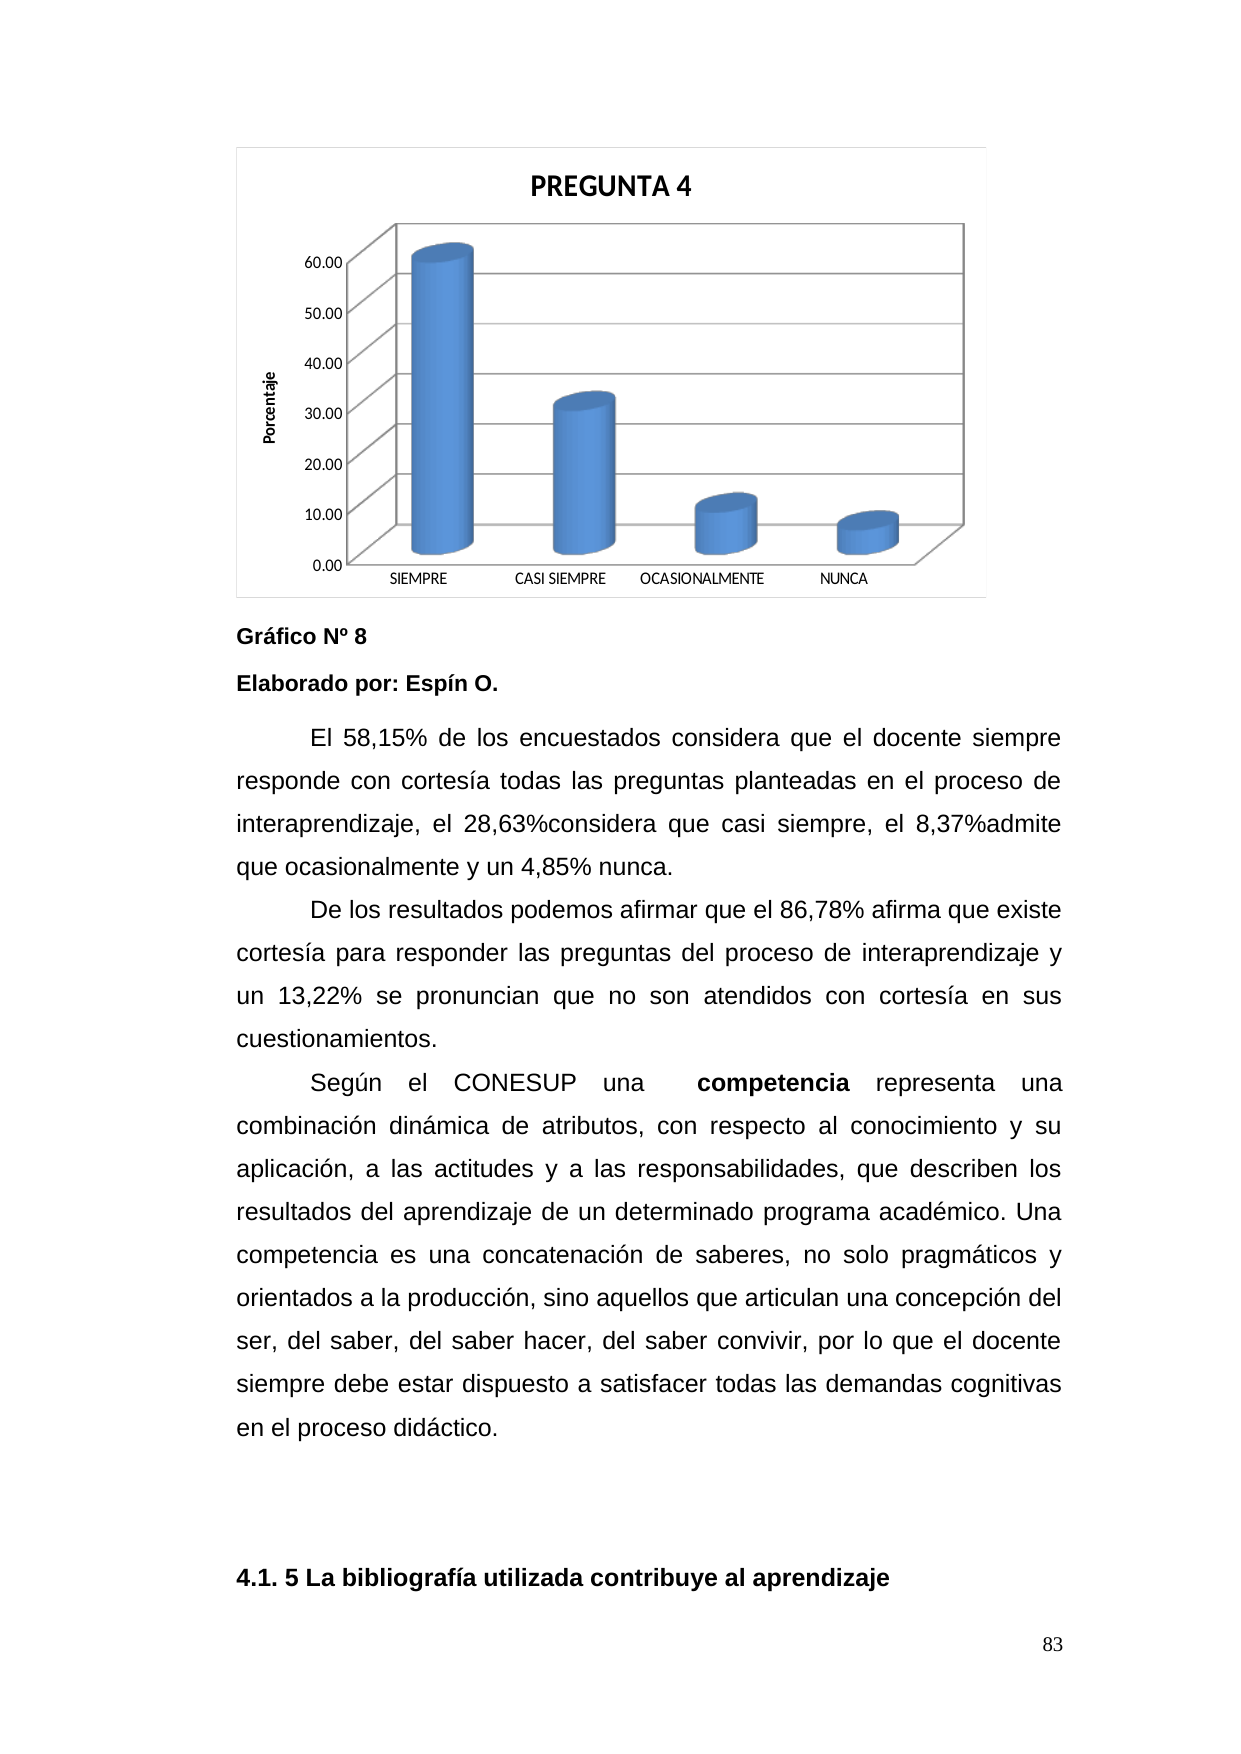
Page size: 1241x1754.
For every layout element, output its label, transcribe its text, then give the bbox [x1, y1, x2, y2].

text El 58,15% de los encuestados considera que el docente siempre responde con cortesía todas las preguntas planteadas en el proceso de interaprendizaje, el 28,63%considera que casi siempre, el 8,37%admite que ocasionalmente y un 4,85% nunca. [236, 723, 1063, 881]
text 4.1. 5 La bibliografía utilizada contribuye al aprendizaje [236, 1563, 1063, 1592]
text Gráfico Nº 8 [236, 623, 1063, 649]
text De los resultados podemos afirmar que el 86,78% afirma que existe cortesía para responder las preguntas del proceso de interaprendizaje y un 13,22% se pronuncian que no son atendidos con cortesía en sus cuestionamientos. [236, 895, 1063, 1053]
text Elaborado por: Espín O. [236, 670, 1058, 696]
text Según el CONESUP una competencia representa una combinación dinámica de atributos, con respecto al conocimiento y su aplicación, a las actitudes y a las responsabilidades, que describen los resultados del aprendizaje de un determinado programa académico. Una competencia es una concatenación de saberes, no solo pragmáticos y orientados a la producción, sino aquellos que articulan una concepción del ser, del saber, del saber hacer, del saber convivir, por lo que el docente siempre debe estar dispuesto a satisfacer todas las demandas cognitivas en el proceso didáctico. [236, 1068, 1063, 1441]
